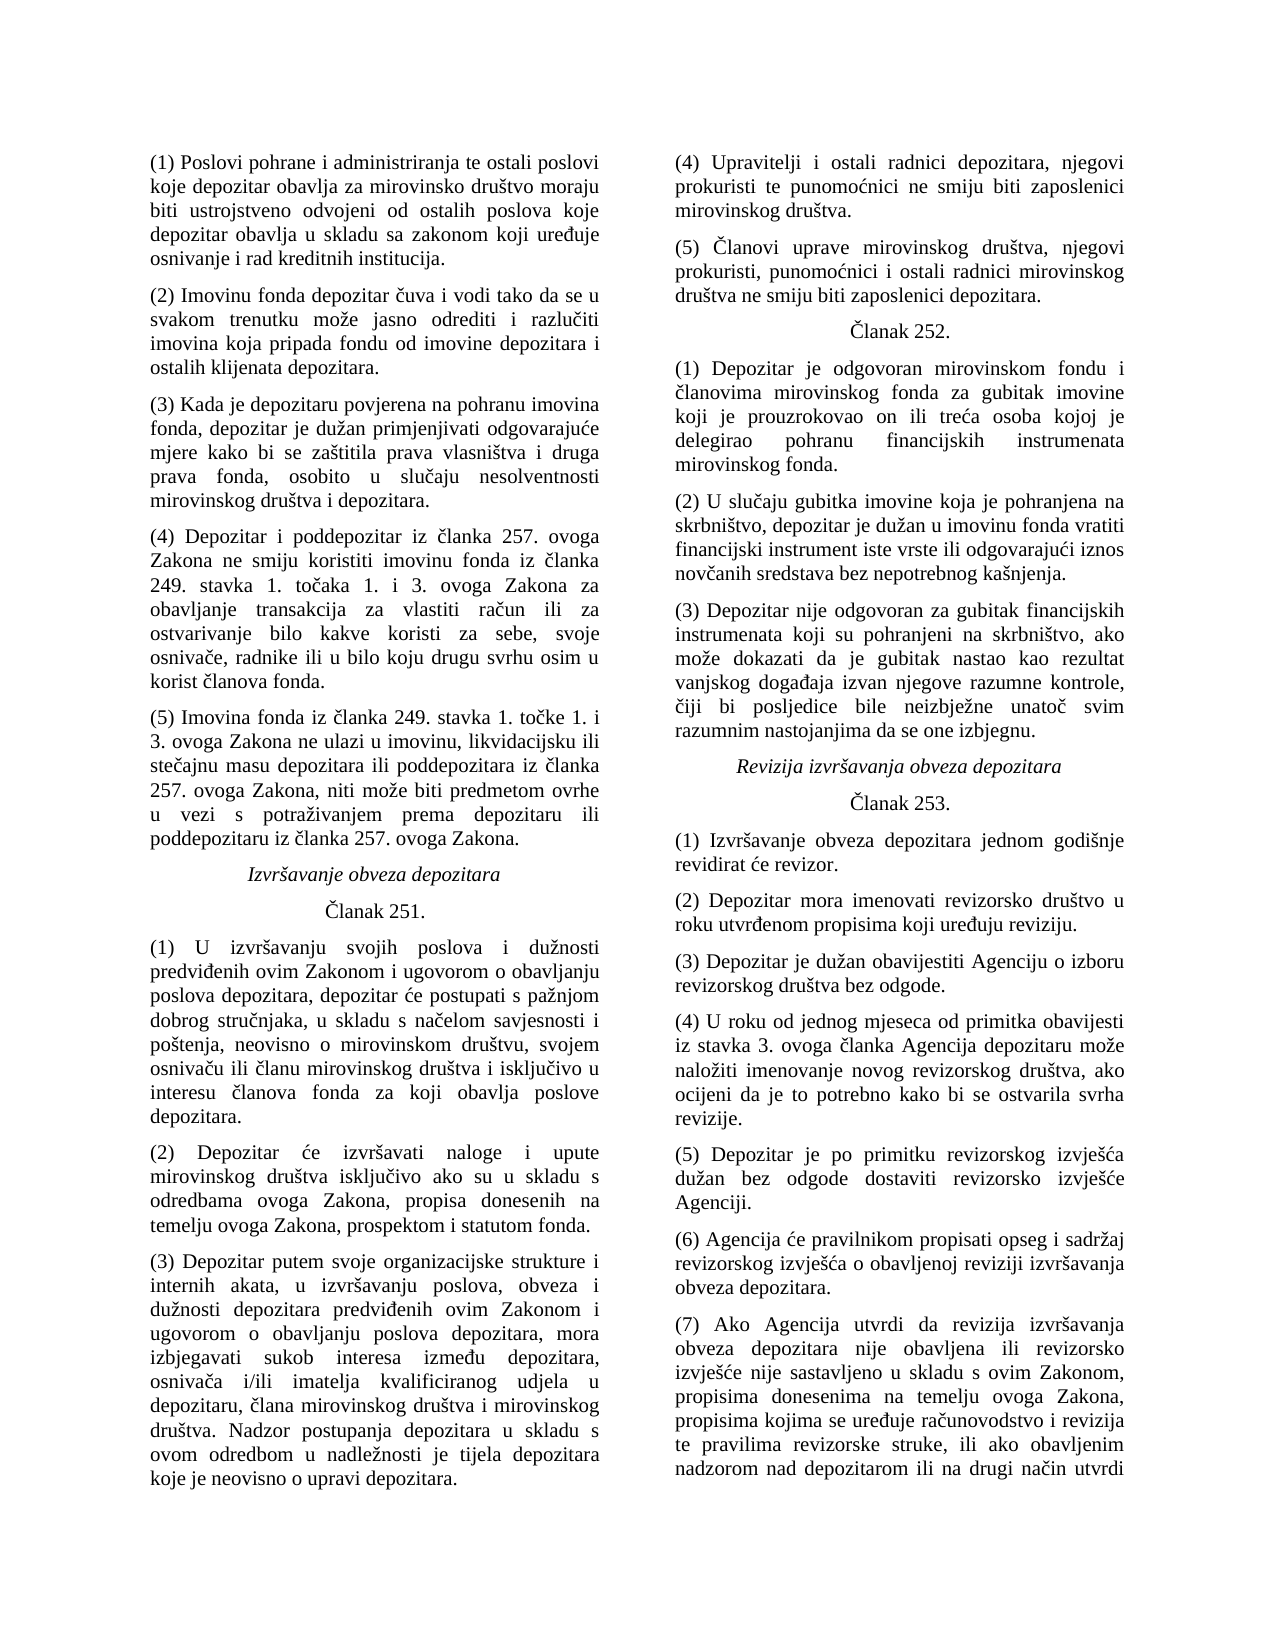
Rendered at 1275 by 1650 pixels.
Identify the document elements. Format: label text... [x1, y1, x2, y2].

text (4) Upravitelji i ostali radnici depozitara, njegovi prokuristi te punomoćnici ne smiju biti zaposlenici mirovinskog društva. [675, 150, 1125, 222]
text (4) U roku od jednog mjeseca od primitka obavijesti iz stavka 3. ovoga članka Agencija depozitaru može naložiti imenovanje novog revizorskog društva, ako ocijeni da je to potrebno kako bi se ostvarila svrha revizije. [675, 1009, 1125, 1130]
text Izvršavanje obveza depozitara [150, 862, 600, 886]
text (5) Depozitar je po primitku revizorskog izvješća dužan bez odgode dostaviti revizorsko izvješće Agenciji. [675, 1142, 1125, 1214]
text (6) Agencija će pravilnikom propisati opseg i sadržaj revizorskog izvješća o obavljenoj reviziji izvršavanja obveza depozitara. [675, 1227, 1125, 1299]
text (5) Imovina fonda iz članka 249. stavka 1. točke 1. i 3. ovoga Zakona ne ulazi u imovinu, likvidacijsku ili stečajnu masu depozitara ili poddepozitara iz članka 257. ovoga Zakona, niti može biti predmetom ovrhe u vezi s potraživanjem prema depozitaru ili poddepozitaru iz članka 257. ovoga Zakona. [150, 705, 600, 850]
text (3) Depozitar putem svoje organizacijske strukture i internih akata, u izvršavanju poslova, obveza i dužnosti depozitara predviđenih ovim Zakonom i ugovorom o obavljanju poslova depozitara, mora izbjegavati sukob interesa između depozitara, osnivača i/ili imatelja kvalificiranog udjela u depozitaru, člana mirovinskog društva i mirovinskog društva. Nadzor postupanja depozitara u skladu s ovom odredbom u nadležnosti je tijela depozitara koje je neovisno o upravi depozitara. [150, 1249, 600, 1490]
text Članak 252. [675, 319, 1125, 343]
text (1) U izvršavanju svojih poslova i dužnosti predviđenih ovim Zakonom i ugovorom o obavljanju poslova depozitara, depozitar će postupati s pažnjom dobrog stručnjaka, u skladu s načelom savjesnosti i poštenja, neovisno o mirovinskom društvu, svojem osnivaču ili članu mirovinskog društva i isključivo u interesu članova fonda za koji obavlja poslove depozitara. [150, 935, 600, 1128]
text (2) U slučaju gubitka imovine koja je pohranjena na skrbništvo, depozitar je dužan u imovinu fonda vratiti financijski instrument iste vrste ili odgovarajući iznos novčanih sredstava bez nepotrebnog kašnjenja. [675, 489, 1125, 585]
text (5) Članovi uprave mirovinskog društva, njegovi prokuristi, punomoćnici i ostali radnici mirovinskog društva ne smiju biti zaposlenici depozitara. [675, 235, 1125, 307]
text (2) Imovinu fonda depozitar čuva i vodi tako da se u svakom trenutku može jasno odrediti i razlučiti imovina koja pripada fondu od imovine depozitara i ostalih klijenata depozitara. [150, 283, 600, 379]
text (3) Kada je depozitaru povjerena na pohranu imovina fonda, depozitar je dužan primjenjivati odgovarajuće mjere kako bi se zaštitila prava vlasništva i druga prava fonda, osobito u slučaju nesolventnosti mirovinskog društva i depozitara. [150, 392, 600, 512]
text (2) Depozitar mora imenovati revizorsko društvo u roku utvrđenom propisima koji uređuju reviziju. [675, 888, 1125, 936]
text (1) Poslovi pohrane i administriranja te ostali poslovi koje depozitar obavlja za mirovinsko društvo moraju biti ustrojstveno odvojeni od ostalih poslova koje depozitar obavlja u skladu sa zakonom koji uređuje osnivanje i rad kreditnih institucija. [150, 150, 600, 270]
text (1) Izvršavanje obveza depozitara jednom godišnje revidirat će revizor. [675, 827, 1125, 876]
text Članak 251. [150, 899, 600, 923]
text (3) Depozitar nije odgovoran za gubitak financijskih instrumenata koji su pohranjeni na skrbništvo, ako može dokazati da je gubitak nastao kao rezultat vanjskog događaja izvan njegove razumne kontrole, čiji bi posljedice bile neizbježne unatoč svim razumnim nastojanjima da se one izbjegnu. [675, 597, 1125, 742]
text (2) Depozitar će izvršavati naloge i upute mirovinskog društva isključivo ako su u skladu s odredbama ovoga Zakona, propisa donesenih na temelju ovoga Zakona, prospektom i statutom fonda. [150, 1140, 600, 1237]
text Revizija izvršavanja obveza depozitara [675, 754, 1125, 778]
text (1) Depozitar je odgovoran mirovinskom fondu i članovima mirovinskog fonda za gubitak imovine koji je prouzrokovao on ili treća osoba kojoj je delegirao pohranu financijskih instrumenata mirovinskog fonda. [675, 356, 1125, 476]
text Članak 253. [675, 791, 1125, 815]
text (3) Depozitar je dužan obavijestiti Agenciju o izboru revizorskog društva bez odgode. [675, 949, 1125, 997]
text (4) Depozitar i poddepozitar iz članka 257. ovoga Zakona ne smiju koristiti imovinu fonda iz članka 249. stavka 1. točaka 1. i 3. ovoga Zakona za obavljanje transakcija za vlastiti račun ili za ostvarivanje bilo kakve koristi za sebe, svoje osnivače, radnike ili u bilo koju drugu svrhu osim u korist članova fonda. [150, 524, 600, 693]
